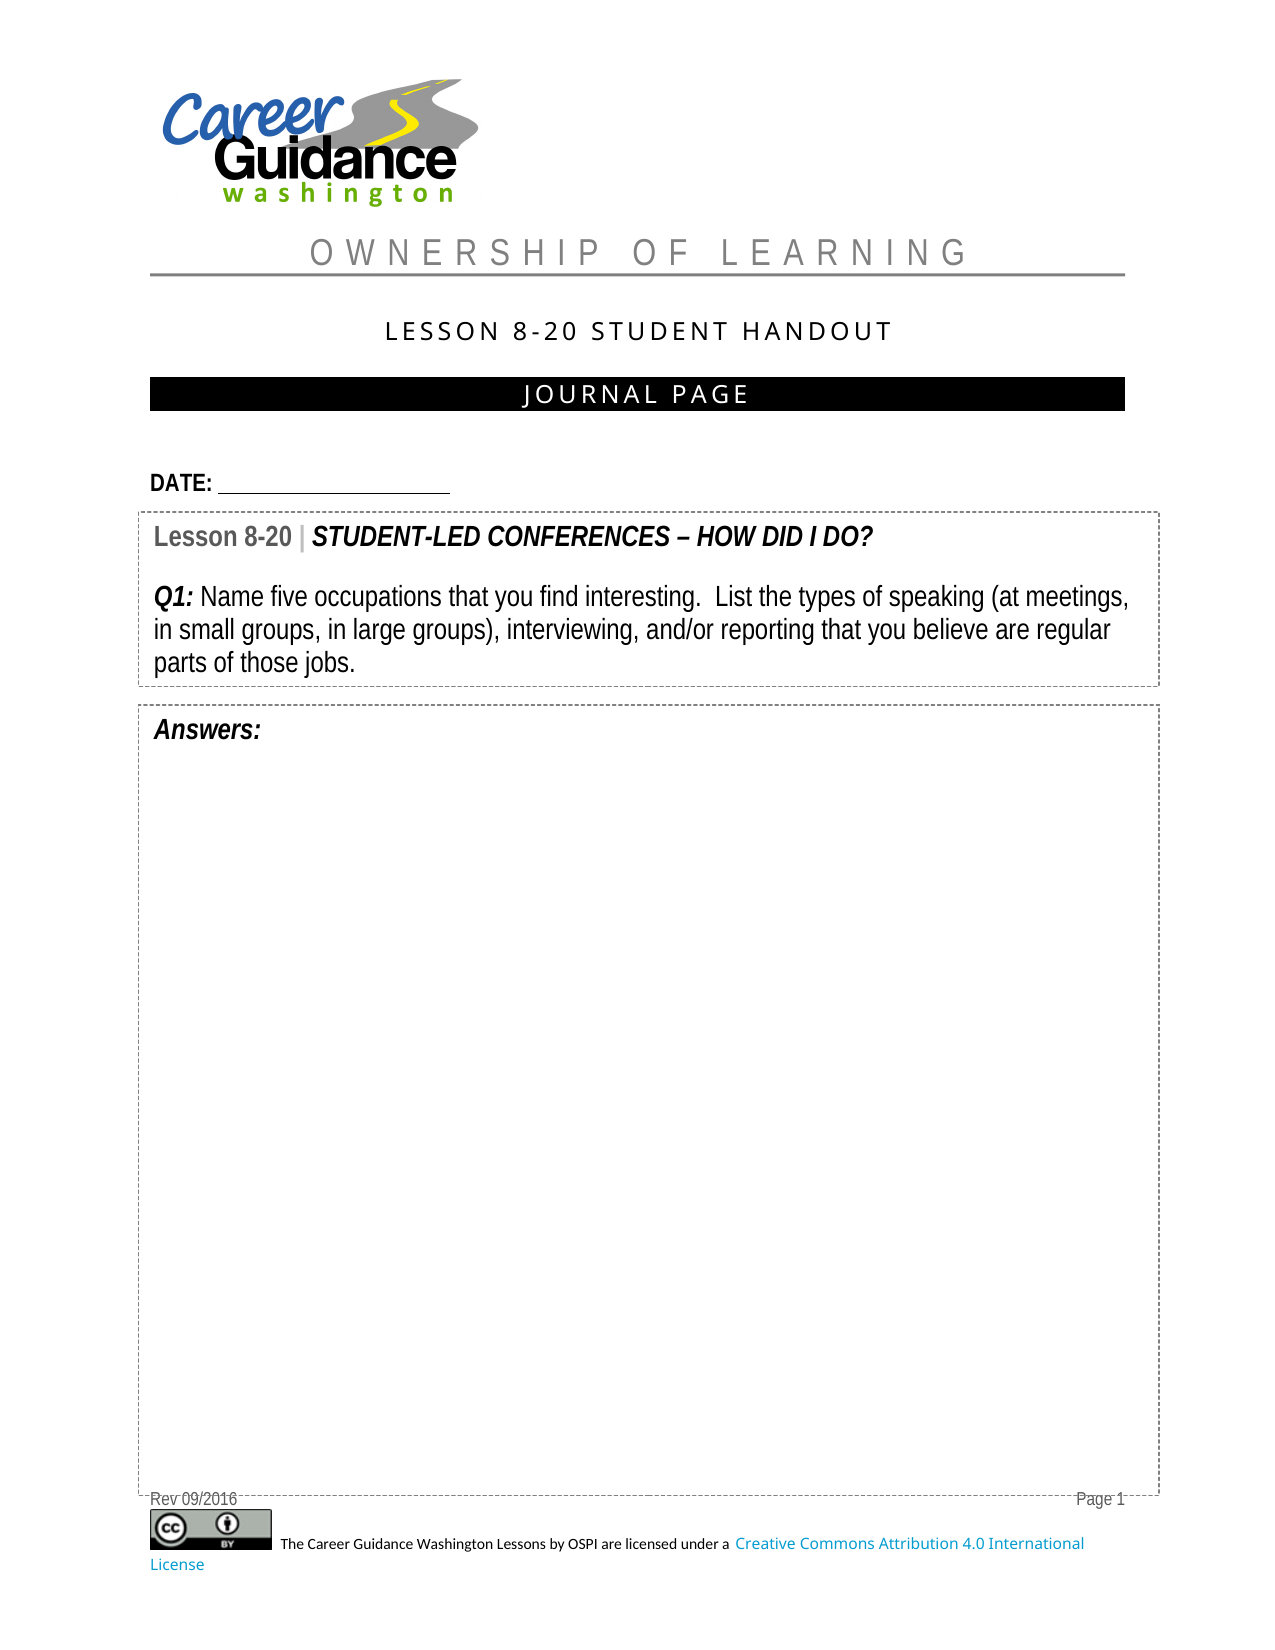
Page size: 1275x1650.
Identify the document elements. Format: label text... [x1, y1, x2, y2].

picture [929, 1539, 934, 1549]
text OWNERSHIP OF LEARNING [150, 230, 1125, 273]
text DATE: [150, 468, 1125, 497]
text LESSON 8-20 STUDENT HANDOUT [150, 314, 1125, 348]
picture [150, 1509, 272, 1550]
text JOURNAL PAGE [150, 377, 1125, 411]
picture [888, 1539, 893, 1549]
picture [150, 75, 494, 209]
picture [858, 1540, 863, 1549]
